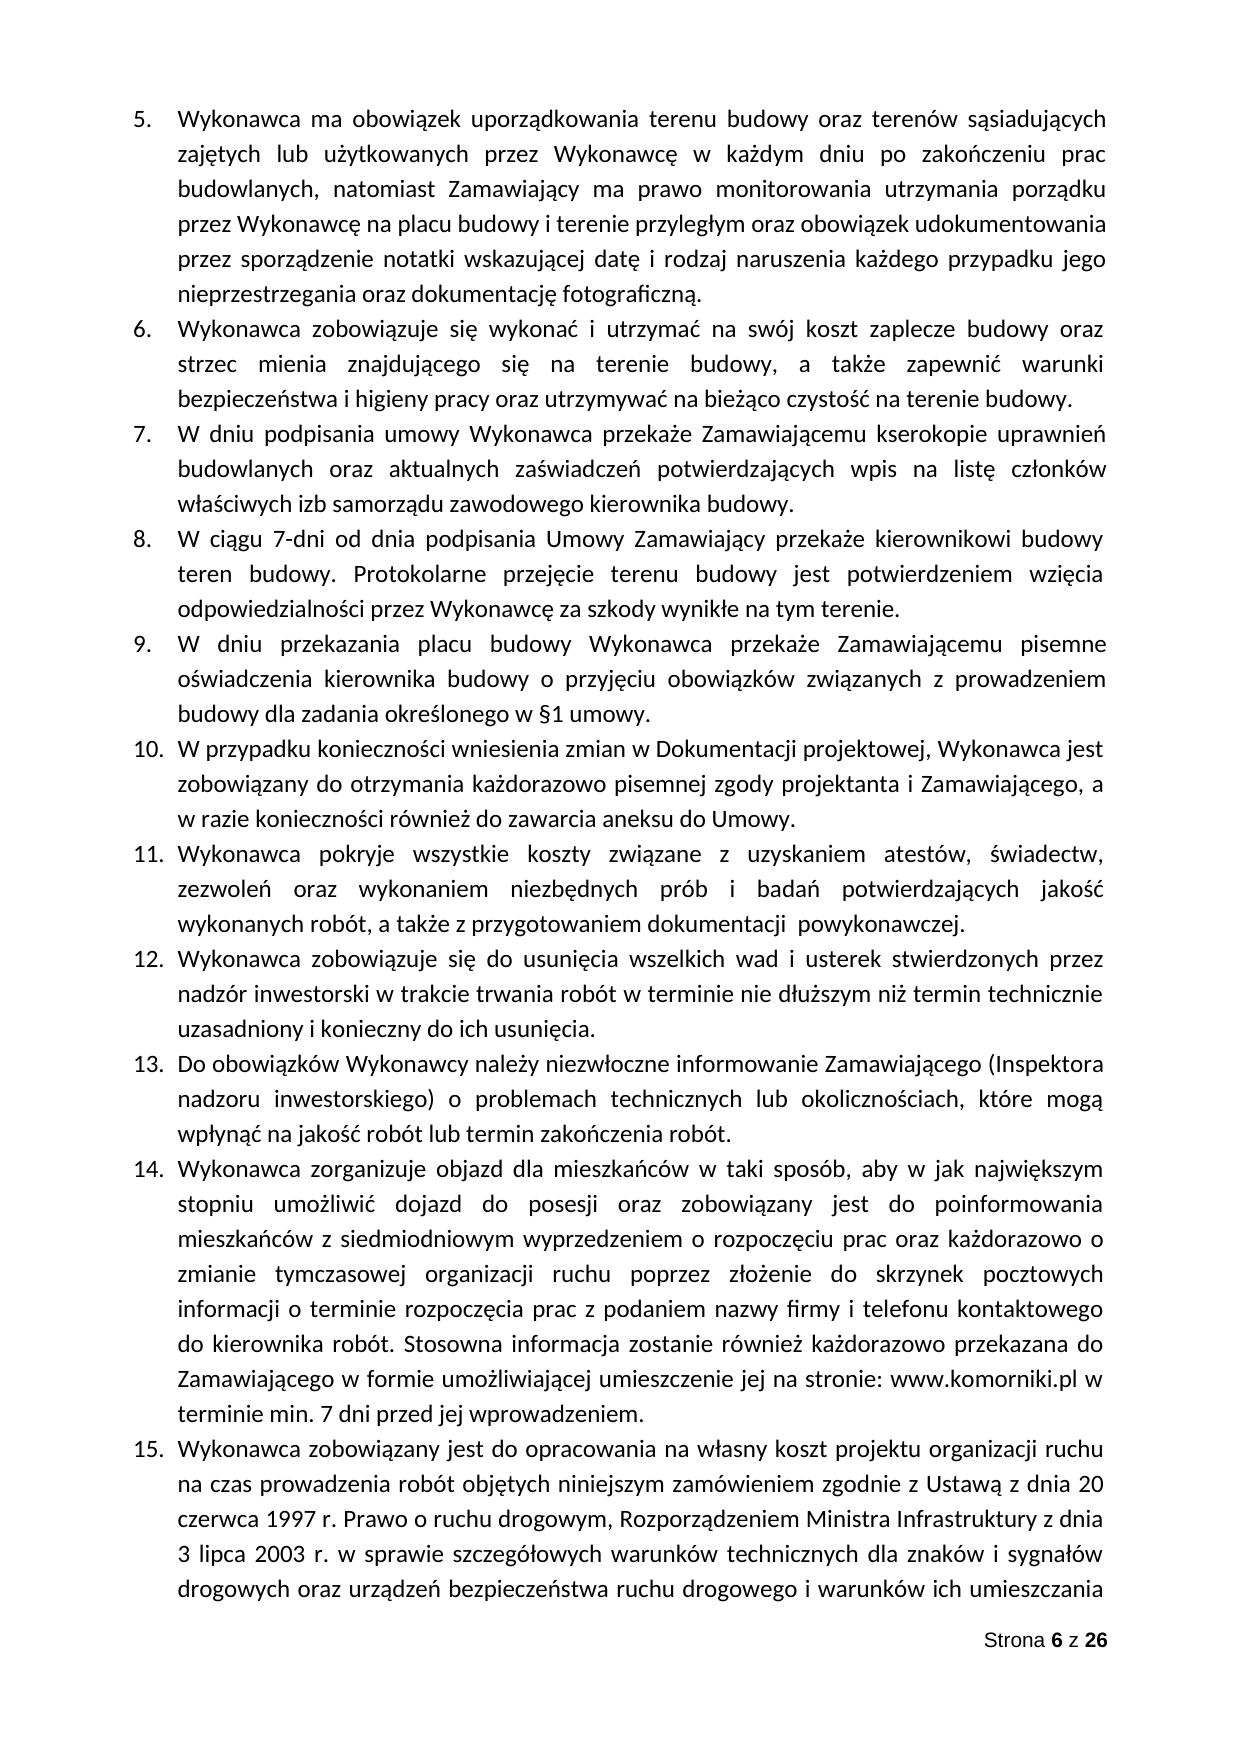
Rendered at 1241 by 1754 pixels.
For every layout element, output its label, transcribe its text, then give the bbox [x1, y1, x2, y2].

list W przypadku konieczności wniesienia zmian w Dokumentacji projektowej, Wykonawca jest zobowiązany do otrzymania każdorazowo pisemnej zgody projektanta i Zamawiającego, a w razie konieczności również do zawarcia aneksu do Umowy. [133, 733, 1105, 834]
list Wykonawca zobowiązuje się do usunięcia wszelkich wad i usterek stwierdzonych przez nadzór inwestorski w trakcie trwania robót w terminie nie dłuższym niż termin technicznie uzasadniony i konieczny do ich usunięcia. [133, 943, 1105, 1044]
list Wykonawca ma obowiązek uporządkowania terenu budowy oraz terenów sąsiadujących zajętych lub użytkowanych przez Wykonawcę w każdym dniu po zakończeniu prac budowlanych, natomiast Zamawiający ma prawo monitorowania utrzymania porządku przez Wykonawcę na placu budowy i terenie przyległym oraz obowiązek udokumentowania przez sporządzenie notatki wskazującej datę i rodzaj naruszenia każdego przypadku jego nieprzestrzegania oraz dokumentację fotograficzną. [133, 103, 1107, 309]
list W dniu przekazania placu budowy Wykonawca przekaże Zamawiającemu pisemne oświadczenia kierownika budowy o przyjęciu obowiązków związanych z prowadzeniem budowy dla zadania określonego w §1 umowy. [133, 628, 1107, 729]
list W ciągu 7-dni od dnia podpisania Umowy Zamawiający przekaże kierownikowi budowy teren budowy. Protokolarne przejęcie terenu budowy jest potwierdzeniem wzięcia odpowiedzialności przez Wykonawcę za szkody wynikłe na tym terenie. [133, 523, 1105, 624]
list Wykonawca pokryje wszystkie koszty związane z uzyskaniem atestów, świadectw, zezwoleń oraz wykonaniem niezbędnych prób i badań potwierdzających jakość wykonanych robót, a także z przygotowaniem dokumentacji powykonawczej. [133, 838, 1105, 939]
list Wykonawca zobowiązuje się wykonać i utrzymać na swój koszt zaplecze budowy oraz strzec mienia znajdującego się na terenie budowy, a także zapewnić warunki bezpieczeństwa i higieny pracy oraz utrzymywać na bieżąco czystość na terenie budowy. [133, 313, 1105, 414]
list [133, 1433, 1105, 1604]
list Wykonawca zorganizuje objazd dla mieszkańców w taki sposób, aby w jak największym stopniu umożliwić dojazd do posesji oraz zobowiązany jest do poinformowania mieszkańców z siedmiodniowym wyprzedzeniem o rozpoczęciu prac oraz każdorazowo o zmianie tymczasowej organizacji ruchu poprzez złożenie do skrzynek pocztowych informacji o terminie rozpoczęcia prac z podaniem nazwy firmy i telefonu kontaktowego do kierownika robót. Stosowna informacja zostanie również każdorazowo przekazana do Zamawiającego w formie umożliwiającej umieszczenie jej na stronie: www.komorniki.pl w terminie min. 7 dni przed jej wprowadzeniem. [133, 1153, 1105, 1429]
list W dniu podpisania umowy Wykonawca przekaże Zamawiającemu kserokopie uprawnień budowlanych oraz aktualnych zaświadczeń potwierdzających wpis na listę członków właściwych izb samorządu zawodowego kierownika budowy. [133, 418, 1107, 519]
list Do obowiązków Wykonawcy należy niezwłoczne informowanie Zamawiającego (Inspektora nadzoru inwestorskiego) o problemach technicznych lub okolicznościach, które mogą wpłynąć na jakość robót lub termin zakończenia robót. [133, 1048, 1105, 1149]
